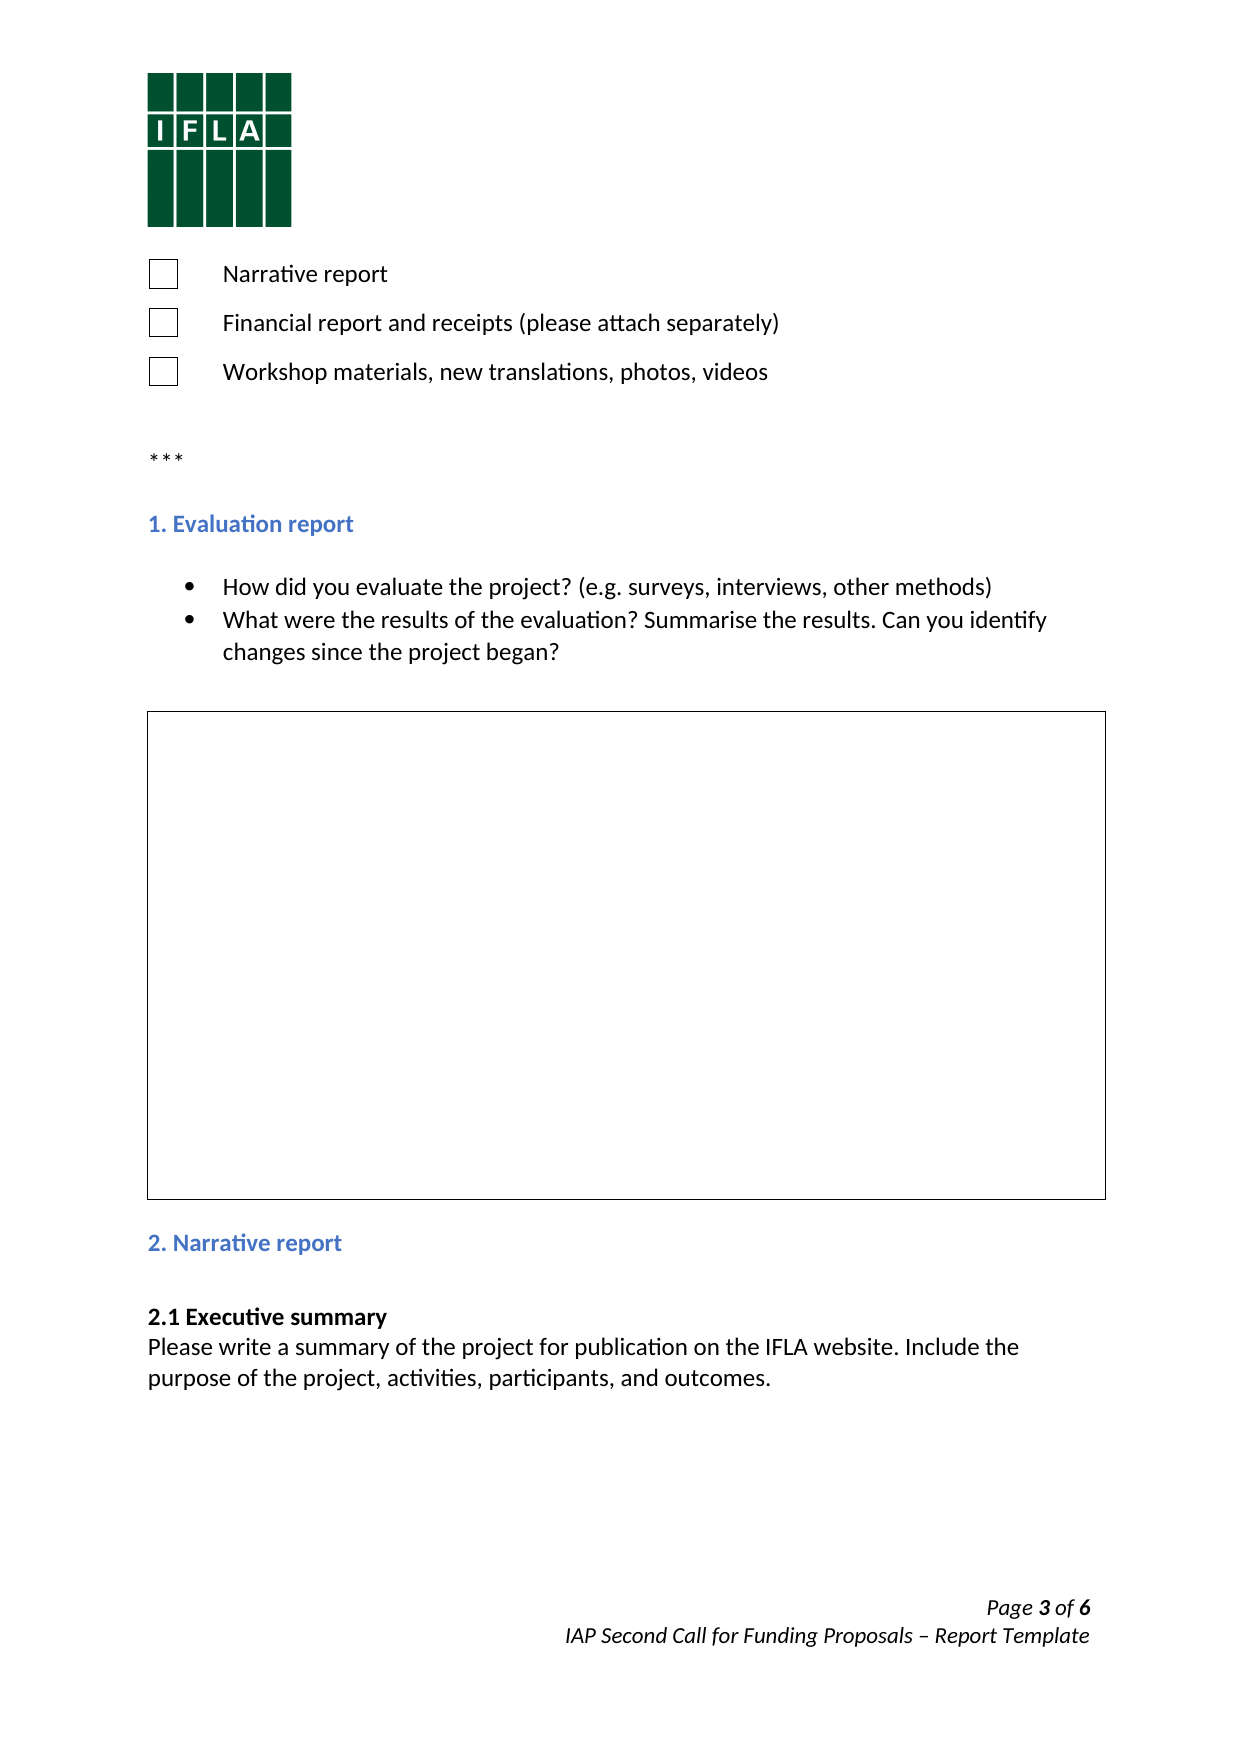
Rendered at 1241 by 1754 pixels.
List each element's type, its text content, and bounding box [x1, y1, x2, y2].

text Narrative report [148, 258, 1093, 289]
subtitle 2. Narrative report [148, 1227, 1093, 1257]
text Please write a summary of the project for publication on the IFLA website. Include the purpose of the project, activities, participants, and outcomes. [148, 1331, 1093, 1392]
text 1. Evaluation report [148, 509, 1093, 539]
text *** [148, 448, 1093, 478]
picture [147, 73, 292, 227]
table_header [148, 712, 1105, 1199]
text Financial report and receipts (please attach separately) [148, 307, 1093, 338]
text Workshop materials, new translations, photos, videos [148, 356, 1093, 387]
list What were the results of the evaluation? Summarise the results. Can you identify changes since the project began? [185, 604, 1093, 667]
list How did you evaluate the project? (e.g. surveys, interviews, other methods) [185, 571, 1093, 602]
text 2.1 Executive summary [148, 1301, 1093, 1331]
